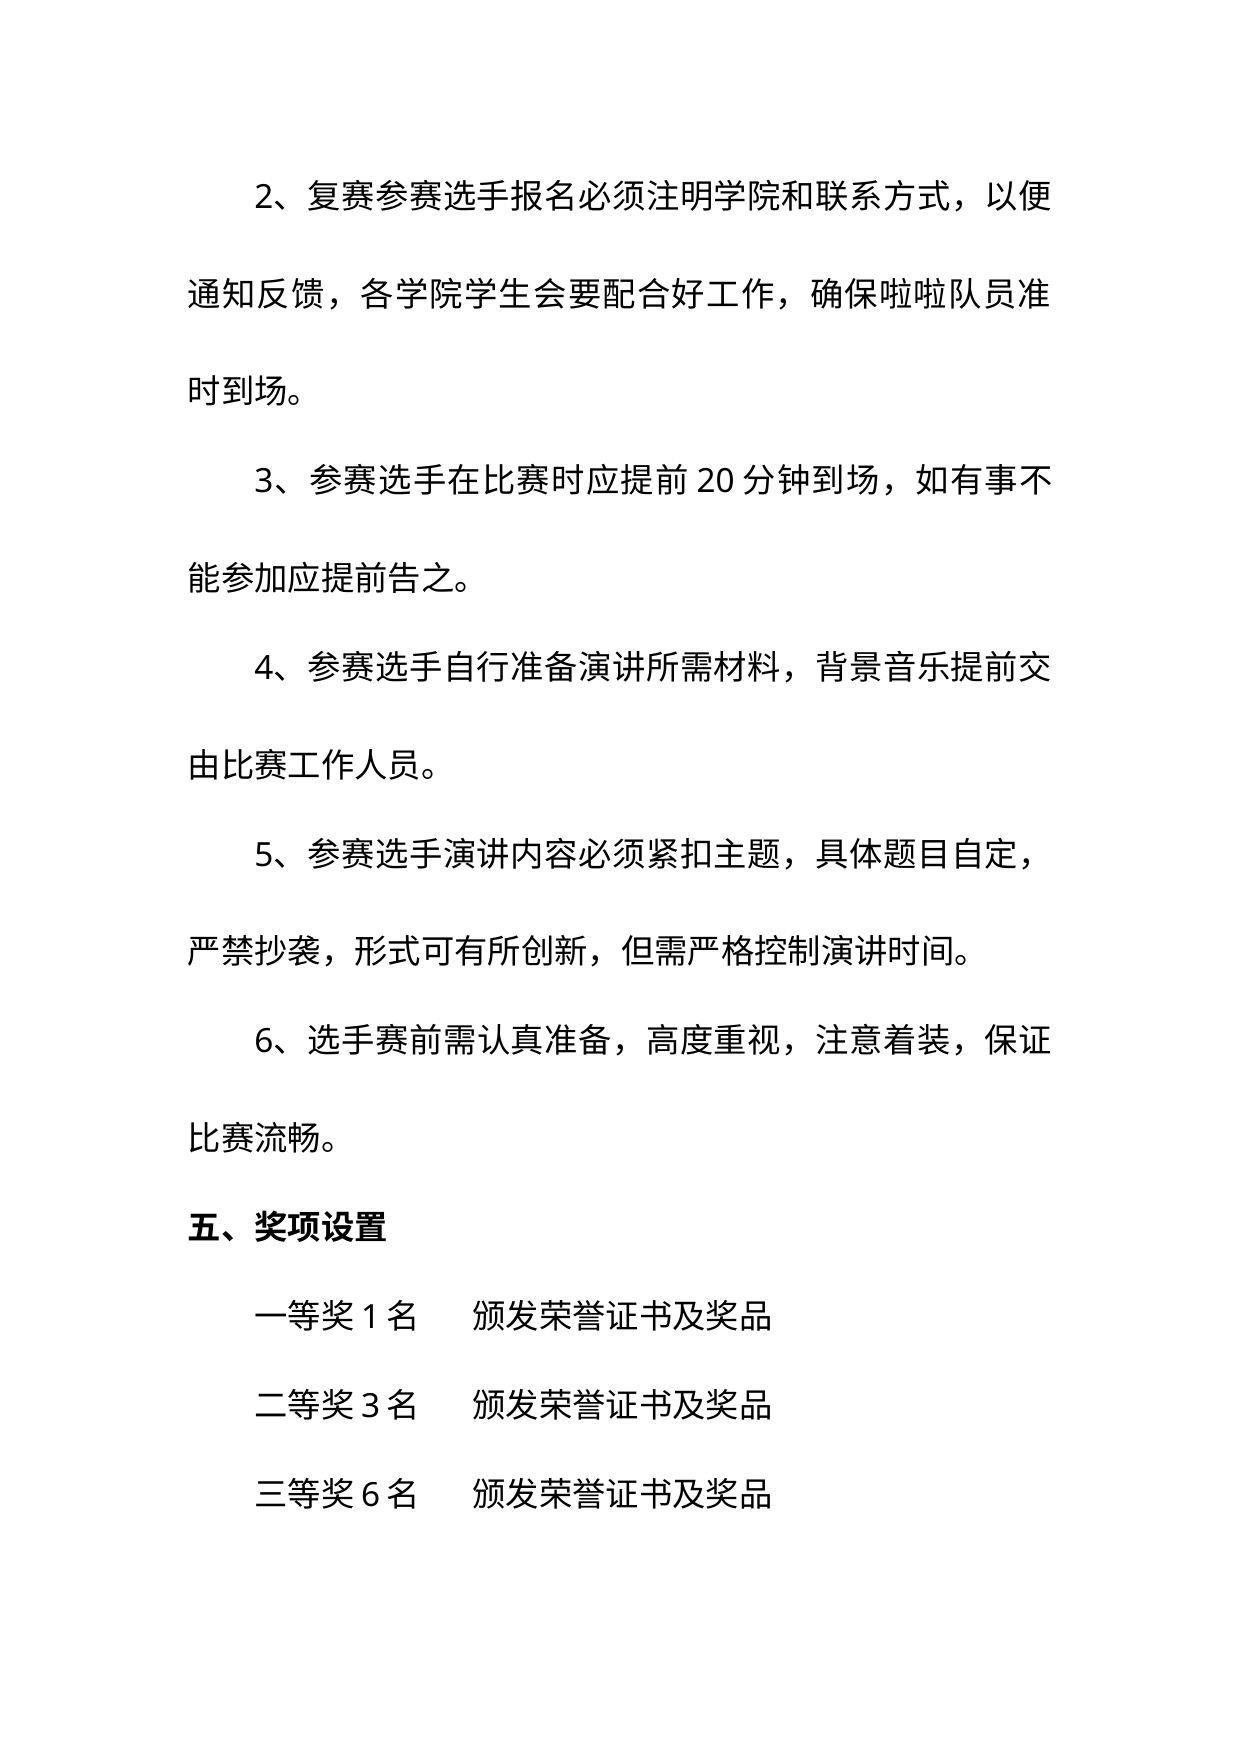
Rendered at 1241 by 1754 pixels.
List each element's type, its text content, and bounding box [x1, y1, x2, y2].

text 4、参赛选手自行准备演讲所需材料，背景音乐提前交由比赛工作人员。 [187, 633, 1053, 795]
text 5、参赛选手演讲内容必须紧扣主题，具体题目自定，严禁抄袭，形式可有所创新，但需严格控制演讲时间。 [187, 819, 1053, 982]
text 三等奖6名 颁发荣誉证书及奖品 [187, 1460, 1053, 1525]
text 3、参赛选手在比赛时应提前20分钟到场，如有事不能参加应提前告之。 [187, 446, 1053, 608]
text 五、奖项设置 [187, 1192, 1053, 1257]
text 二等奖3名 颁发荣誉证书及奖品 [187, 1371, 1053, 1436]
text 6、选手赛前需认真准备，高度重视，注意着装，保证比赛流畅。 [187, 1006, 1053, 1168]
text 2、复赛参赛选手报名必须注明学院和联系方式，以便通知反馈，各学院学生会要配合好工作，确保啦啦队员准时到场。 [187, 162, 1053, 422]
text 一等奖1名 颁发荣誉证书及奖品 [187, 1281, 1053, 1346]
